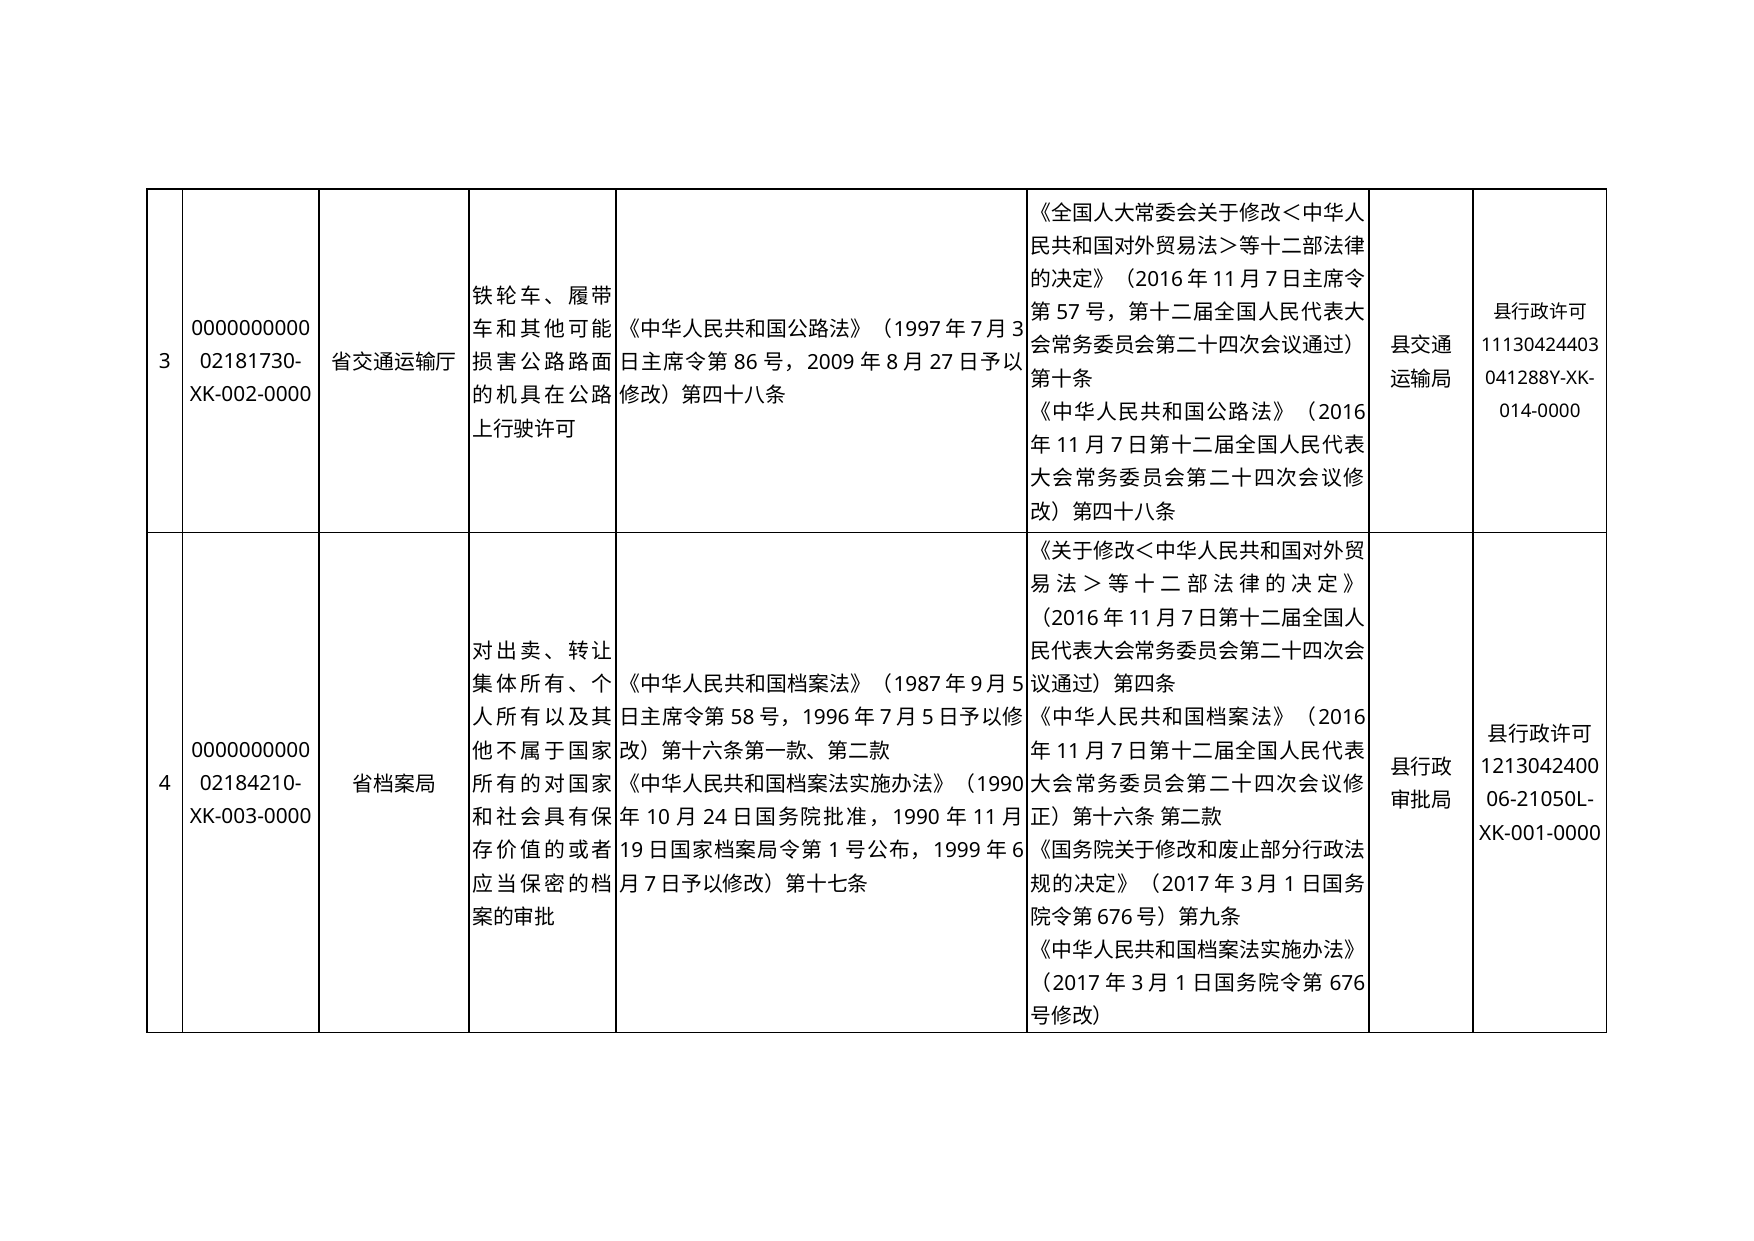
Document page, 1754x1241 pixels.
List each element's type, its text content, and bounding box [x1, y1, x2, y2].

table_cell 000000000002184210-XK-003-0000 [183, 533, 318, 1031]
table_cell 县行政许可121304240006-21050L-XK-001-0000 [1474, 533, 1606, 1031]
table_cell 3 [148, 190, 182, 531]
table_cell 《中华人民共和国公路法》（1997年7月3日主席令第86号，2009年8月27日予以修改）第四十八条 [617, 190, 1026, 531]
table_cell 省交通运输厅 [320, 190, 468, 531]
table_cell 县行政许可11130424403041288Y-XK-014-0000 [1474, 190, 1606, 531]
table_cell 《中华人民共和国档案法》（1987年9月5日主席令第58号，1996年7月5日予以修改）第十六条第一款、第二款 《中华人民共和国档案法实施办法》（1990年10月24日国务院批准，1990年11月19日国家档案局令第1号公布，1999年6月7日予以修改）第十七条 [617, 533, 1026, 1031]
table_cell 4 [148, 533, 182, 1031]
table_cell 《全国人大常委会关于修改＜中华人民共和国对外贸易法＞等十二部法律的决定》（2016年11月7日主席令第57号，第十二届全国人民代表大会常务委员会第二十四次会议通过）第十条 《中华人民共和国公路法》（2016年11月7日第十二届全国人民代表大会常务委员会第二十四次会议修改）第四十八条 [1028, 190, 1368, 531]
table_cell 县行政 审批局 [1370, 533, 1472, 1031]
table_cell 《关于修改＜中华人民共和国对外贸易法＞等十二部法律的决定》（2016年11月7日第十二届全国人民代表大会常务委员会第二十四次会议通过）第四条 《中华人民共和国档案法》（2016年11月7日第十二届全国人民代表大会常务委员会第二十四次会议修正）第十六条 第二款 《国务院关于修改和废止部分行政法规的决定》（2017年3月1日国务院令第676号）第九条 《中华人民共和国档案法实施办法》（2017年3月1日国务院令第676号修改） [1028, 533, 1368, 1031]
table_cell 对出卖、转让集体所有、个人所有以及其他不属于国家所有的对国家和社会具有保存价值的或者应当保密的档案的审批 [470, 533, 615, 1031]
table_cell 县交通 运输局 [1370, 190, 1472, 531]
table_cell 铁轮车、履带车和其他可能损害公路路面的机具在公路上行驶许可 [470, 190, 615, 531]
table_cell 省档案局 [320, 533, 468, 1031]
table_cell 000000000002181730-XK-002-0000 [183, 190, 318, 531]
